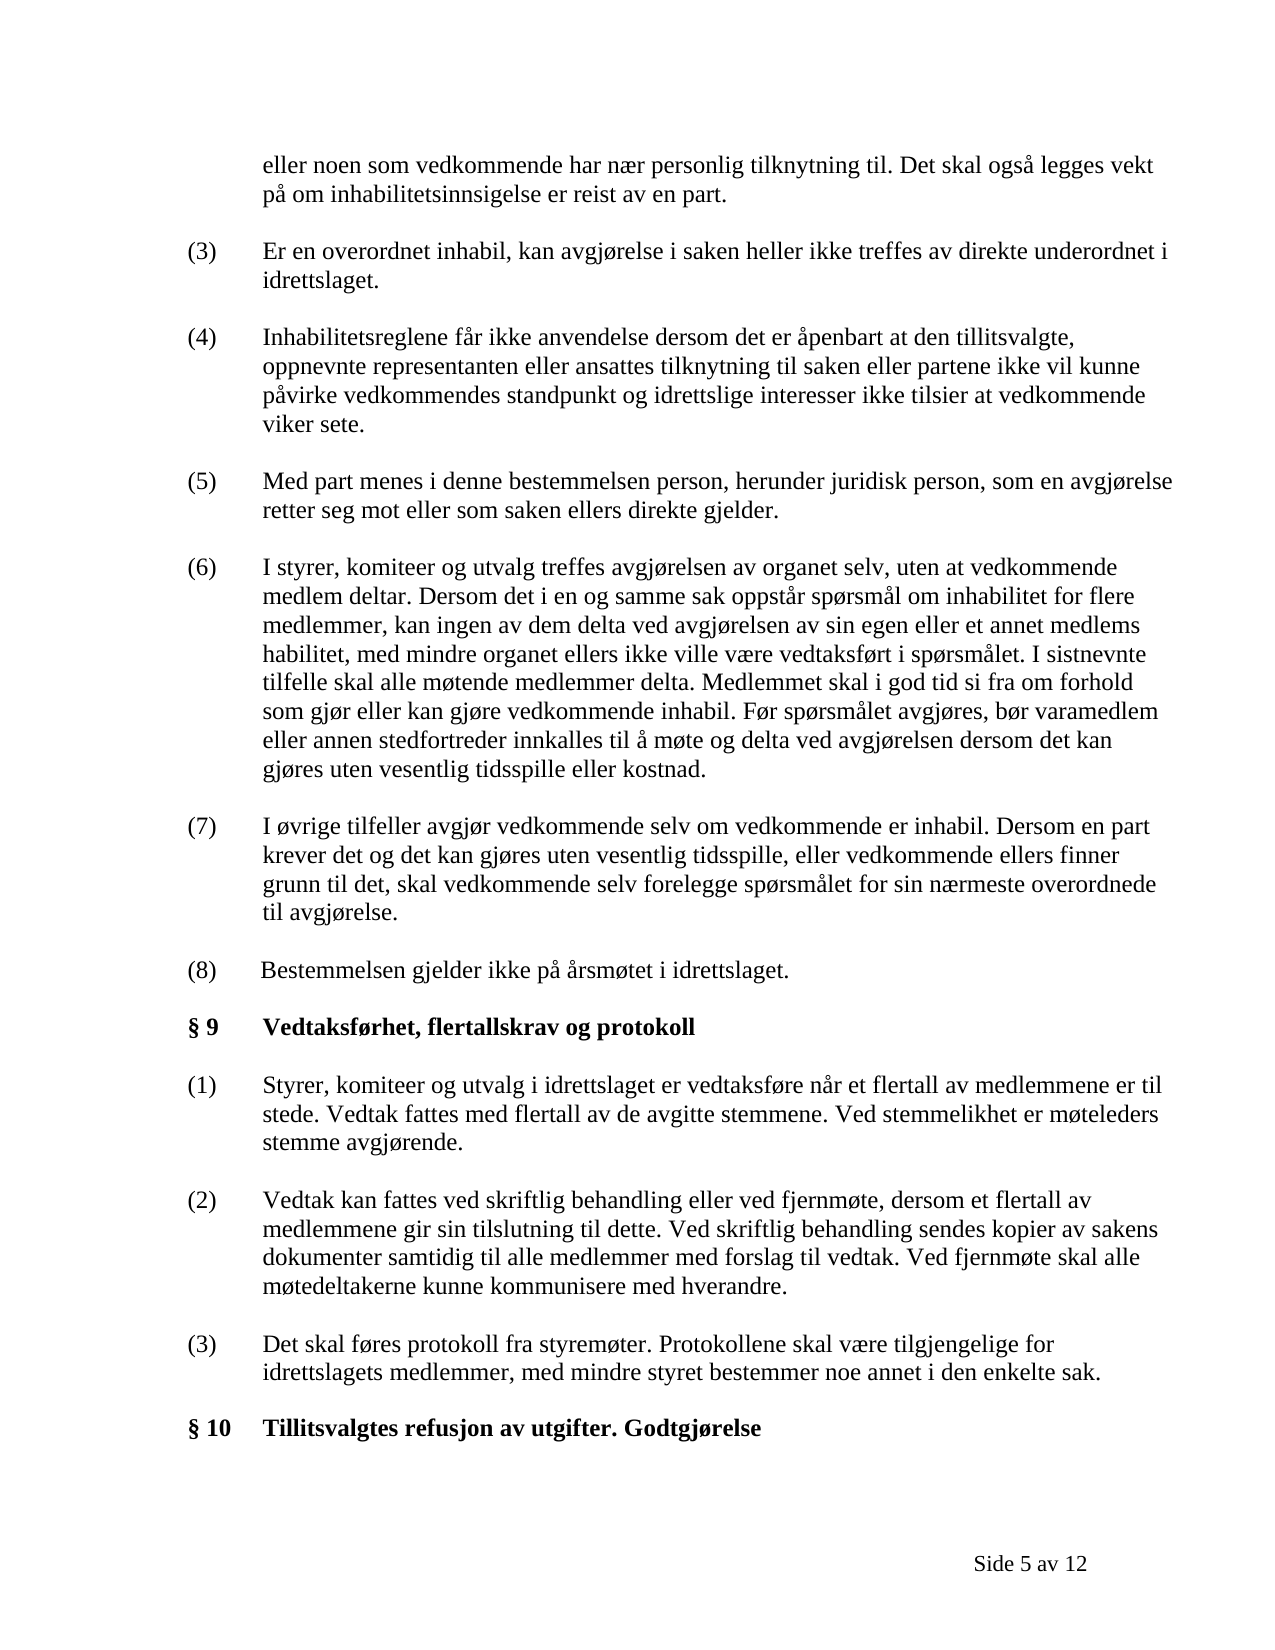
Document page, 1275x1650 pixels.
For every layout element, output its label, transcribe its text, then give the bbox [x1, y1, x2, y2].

text (3) Det skal føres protokoll fra styremøter. Protokollene skal være tilgjengelige for idrettslagets medlemmer, med mindre styret bestemmer noe annet i den enkelte sak. [187, 1329, 1176, 1386]
text (1) Styrer, komiteer og utvalg i idrettslaget er vedtaksføre når et flertall av medlemmene er til stede. Vedtak fattes med flertall av de avgitte stemmene. Ved stemmelikhet er møteleders stemme avgjørende. [187, 1070, 1176, 1156]
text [187, 150, 1176, 207]
text (8) Bestemmelsen gjelder ikke på årsmøtet i idrettslaget. [187, 955, 1176, 984]
text § 10 Tillitsvalgtes refusjon av utgifter. Godtgjørelse [187, 1413, 1176, 1441]
text (6) I styrer, komiteer og utvalg treffes avgjørelsen av organet selv, uten at vedkommende medlem deltar. Dersom det i en og samme sak oppstår spørsmål om inhabilitet for flere medlemmer, kan ingen av dem delta ved avgjørelsen av sin egen eller et annet medlems habilitet, med mindre organet ellers ikke ville være vedtaksført i spørsmålet. I sistnevnte tilfelle skal alle møtende medlemmer delta. Medlemmet skal i god tid si fra om forhold som gjør eller kan gjøre vedkommende inhabil. Før spørsmålet avgjøres, bør varamedlem eller annen stedfortreder innkalles til å møte og delta ved avgjørelsen dersom det kan gjøres uten vesentlig tidsspille eller kostnad. [187, 552, 1176, 782]
text (2) Vedtak kan fattes ved skriftlig behandling eller ved fjernmøte, dersom et flertall av medlemmene gir sin tilslutning til dette. Ved skriftlig behandling sendes kopier av sakens dokumenter samtidig til alle medlemmer med forslag til vedtak. Ved fjernmøte skal alle møtedeltakerne kunne kommunisere med hverandre. [187, 1185, 1176, 1300]
text (5) Med part menes i denne bestemmelsen person, herunder juridisk person, som en avgjørelse retter seg mot eller som saken ellers direkte gjelder. [187, 466, 1176, 524]
text § 9 Vedtaksførhet, flertallskrav og protokoll [187, 1012, 1176, 1041]
text (4) Inhabilitetsreglene får ikke anvendelse dersom det er åpenbart at den tillitsvalgte, oppnevnte representanten eller ansattes tilknytning til saken eller partene ikke vil kunne påvirke vedkommendes standpunkt og idrettslige interesser ikke tilsier at vedkommende viker sete. [187, 322, 1176, 437]
text (7) I øvrige tilfeller avgjør vedkommende selv om vedkommende er inhabil. Dersom en part krever det og det kan gjøres uten vesentlig tidsspille, eller vedkommende ellers finner grunn til det, skal vedkommende selv forelegge spørsmålet for sin nærmeste overordnede til avgjørelse. [187, 811, 1176, 926]
text (3) Er en overordnet inhabil, kan avgjørelse i saken heller ikke treffes av direkte underordnet i idrettslaget. [187, 236, 1176, 294]
